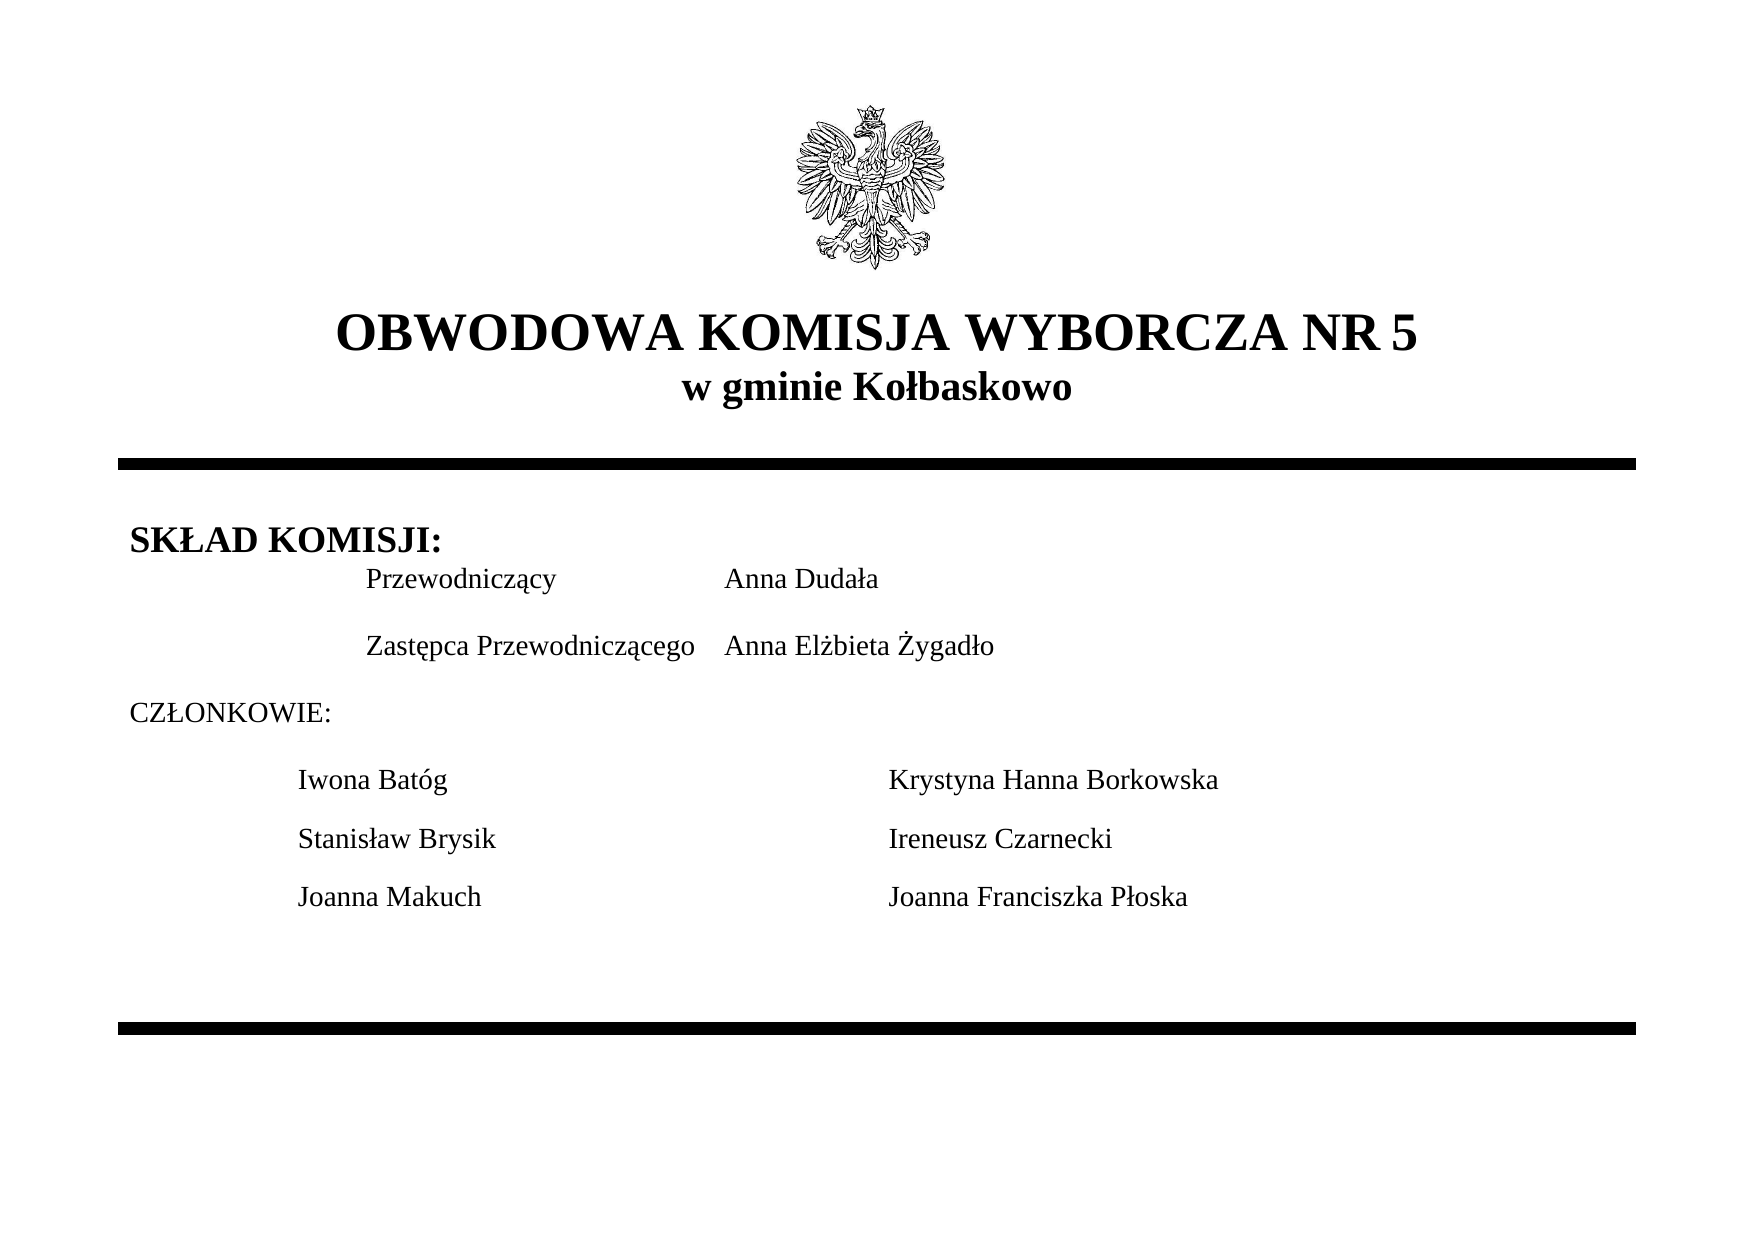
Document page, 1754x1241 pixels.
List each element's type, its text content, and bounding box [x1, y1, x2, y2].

text OBWODOWA KOMISJA WYBORCZA NR 5 [118, 299, 1636, 362]
picture [781, 87, 974, 271]
table_header SKŁAD KOMISJI: Przewodniczący Anna Dudała Zastępca Przewodniczącego Anna Elżbieta Żygadło CZŁONKOWIE: [118, 470, 1636, 1022]
text w gminie Kołbaskowo [118, 362, 1636, 409]
